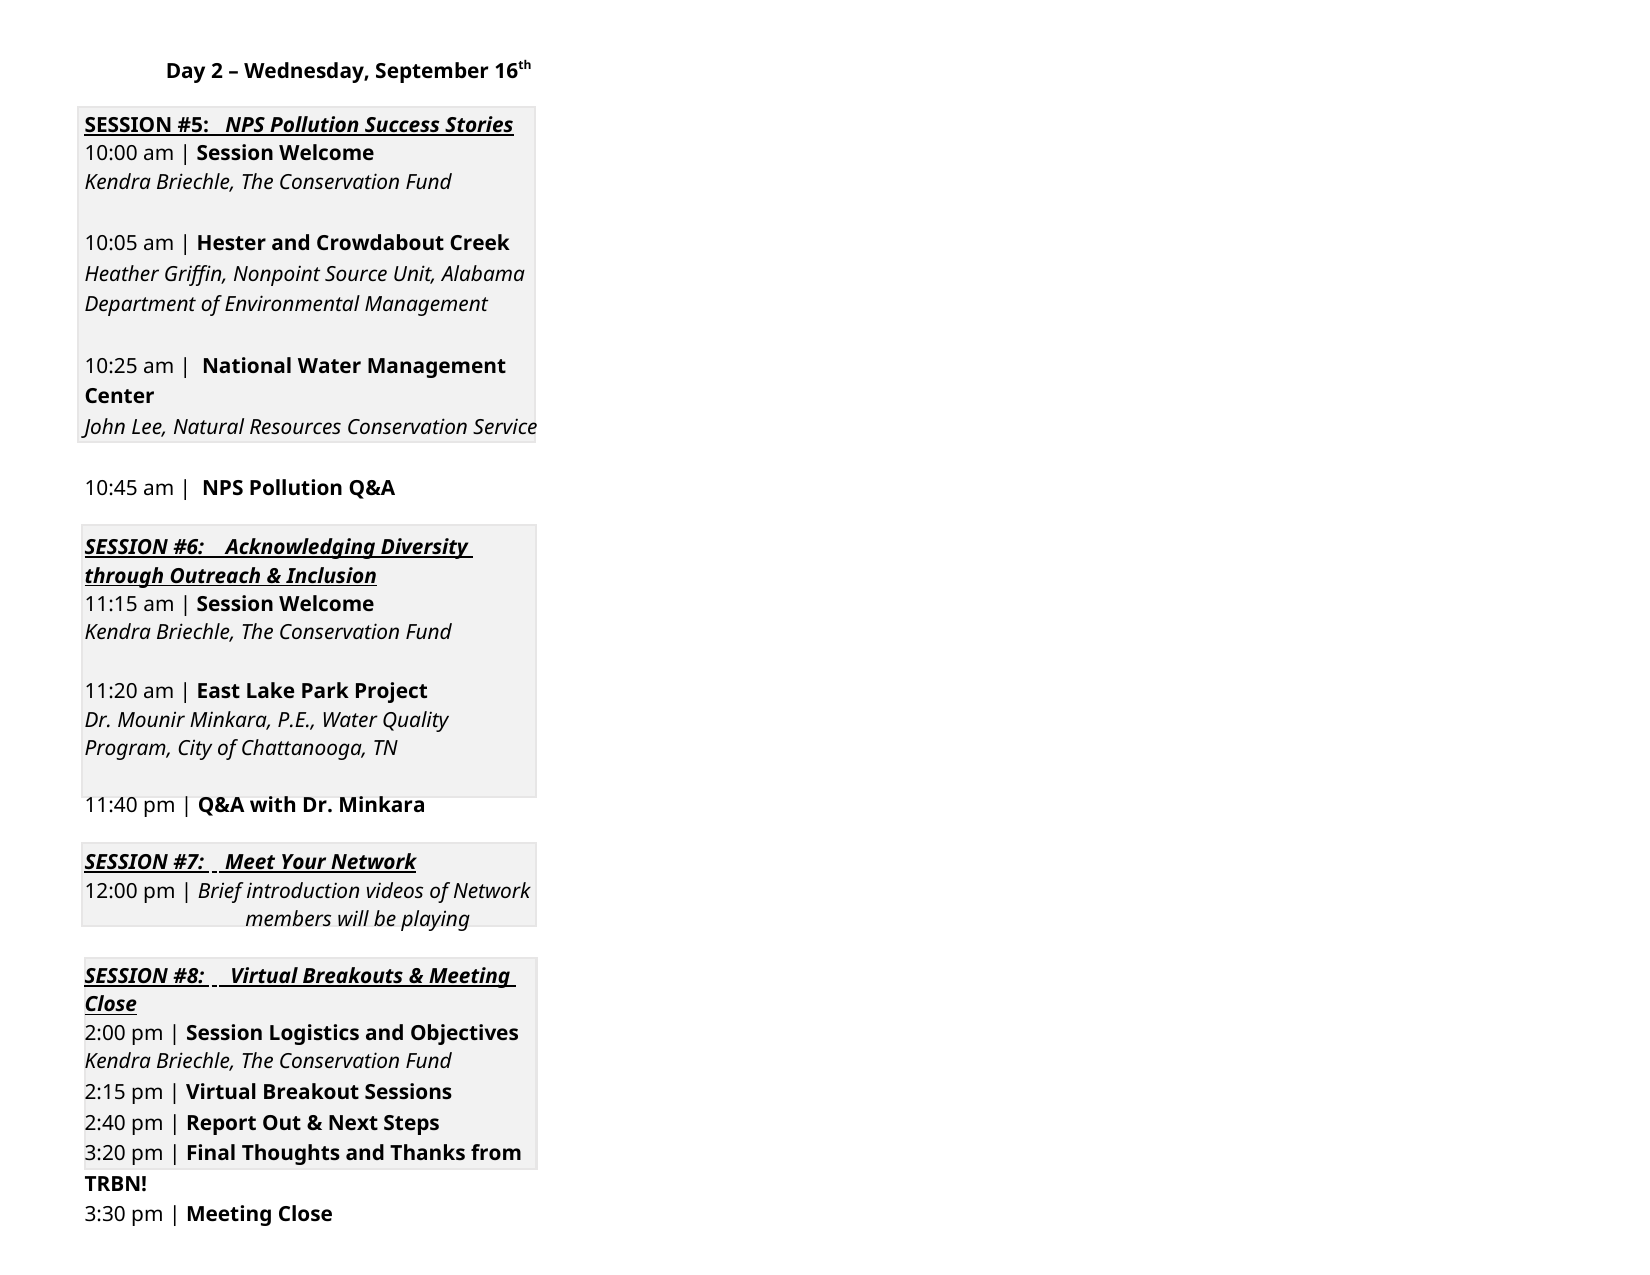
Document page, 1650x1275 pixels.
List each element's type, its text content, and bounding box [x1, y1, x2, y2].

text John Lee, Natural Resources Conservation Service [84, 412, 562, 440]
text 12:00 pm | Brief introduction videos of Network members will be playing [84, 876, 569, 933]
text 11:15 am | Session Welcome [84, 589, 569, 618]
text 3:30 pm | Meeting Close [84, 1199, 562, 1228]
text Kendra Briechle, The Conservation Fund [84, 167, 562, 195]
text 3:20 pm | Final Thoughts and Thanks from TRBN! [84, 1138, 562, 1197]
text 10:45 am | NPS Pollution Q&A [84, 473, 562, 502]
text 10:05 am | Hester and Crowdabout Creek [84, 228, 562, 257]
text 11:40 pm | Q&A with Dr. Minkara [84, 790, 569, 819]
text 11:20 am | East Lake Park Project [84, 677, 569, 705]
text 2:15 pm | Virtual Breakout Sessions [84, 1077, 562, 1105]
text Kendra Briechle, The Conservation Fund [84, 618, 562, 646]
text Heather Griffin, Nonpoint Source Unit, Alabama Department of Environmental Management [84, 259, 562, 318]
text SESSION #7: Meet Your Network [84, 847, 569, 876]
text 2:00 pm | Session Logistics and Objectives [84, 1018, 569, 1046]
text SESSION #6: Acknowledging Diversity through Outreach & Inclusion [84, 532, 537, 589]
text SESSION #5: NPS Pollution Success Stories [84, 110, 569, 138]
text Kendra Briechle, The Conservation Fund [84, 1046, 562, 1075]
text 2:40 pm | Report Out & Next Steps [84, 1108, 562, 1136]
text SESSION #8: Virtual Breakouts & Meeting Close [84, 961, 569, 1018]
text 10:25 am | National Water Management Center [84, 351, 562, 410]
text Day 2 – Wednesday, September 16th [84, 56, 569, 85]
text Dr. Mounir Minkara, P.E., Water Quality Program, City of Chattanooga, TN [84, 705, 537, 762]
text 10:00 am | Session Welcome [84, 138, 569, 167]
